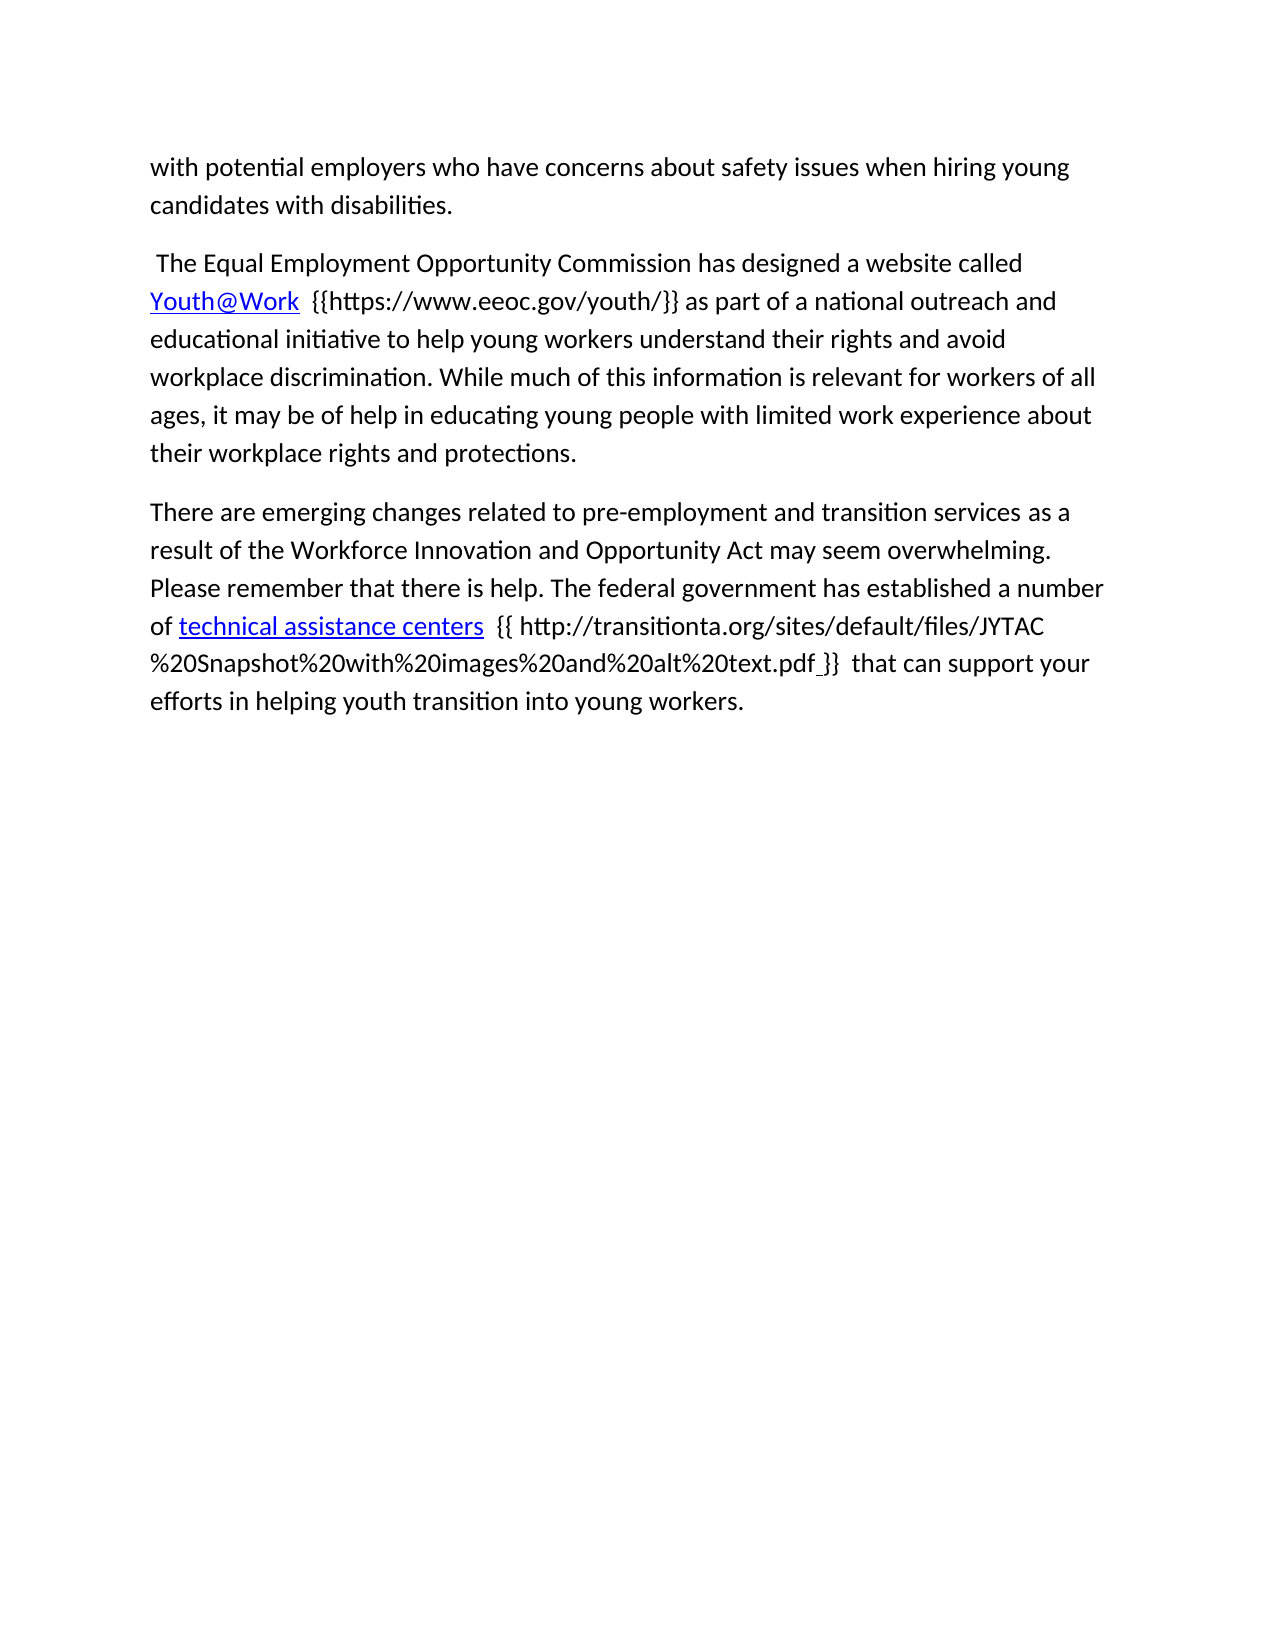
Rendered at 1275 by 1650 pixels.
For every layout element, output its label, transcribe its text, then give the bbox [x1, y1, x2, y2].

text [150, 150, 1125, 221]
text The Equal Employment Opportunity Commission has designed a website called Youth@Work {{https://www.eeoc.gov/youth/}} as part of a national outreach and educational initiative to help young workers understand their rights and avoid workplace discrimination. While much of this information is relevant for workers of all ages, it may be of help in educating young people with limited work experience about their workplace rights and protections. [150, 247, 1125, 469]
text There are emerging changes related to pre-employment and transition services as a result of the Workforce Innovation and Opportunity Act may seem overwhelming. Please remember that there is help. The federal government has established a number of technical assistance centers {{ http://transitionta.org/sites/default/files/JYTAC%20Snapshot%20with%20images%20and%20alt%20text.pdf }} that can support your efforts in helping youth transition into young workers. [150, 495, 1125, 718]
